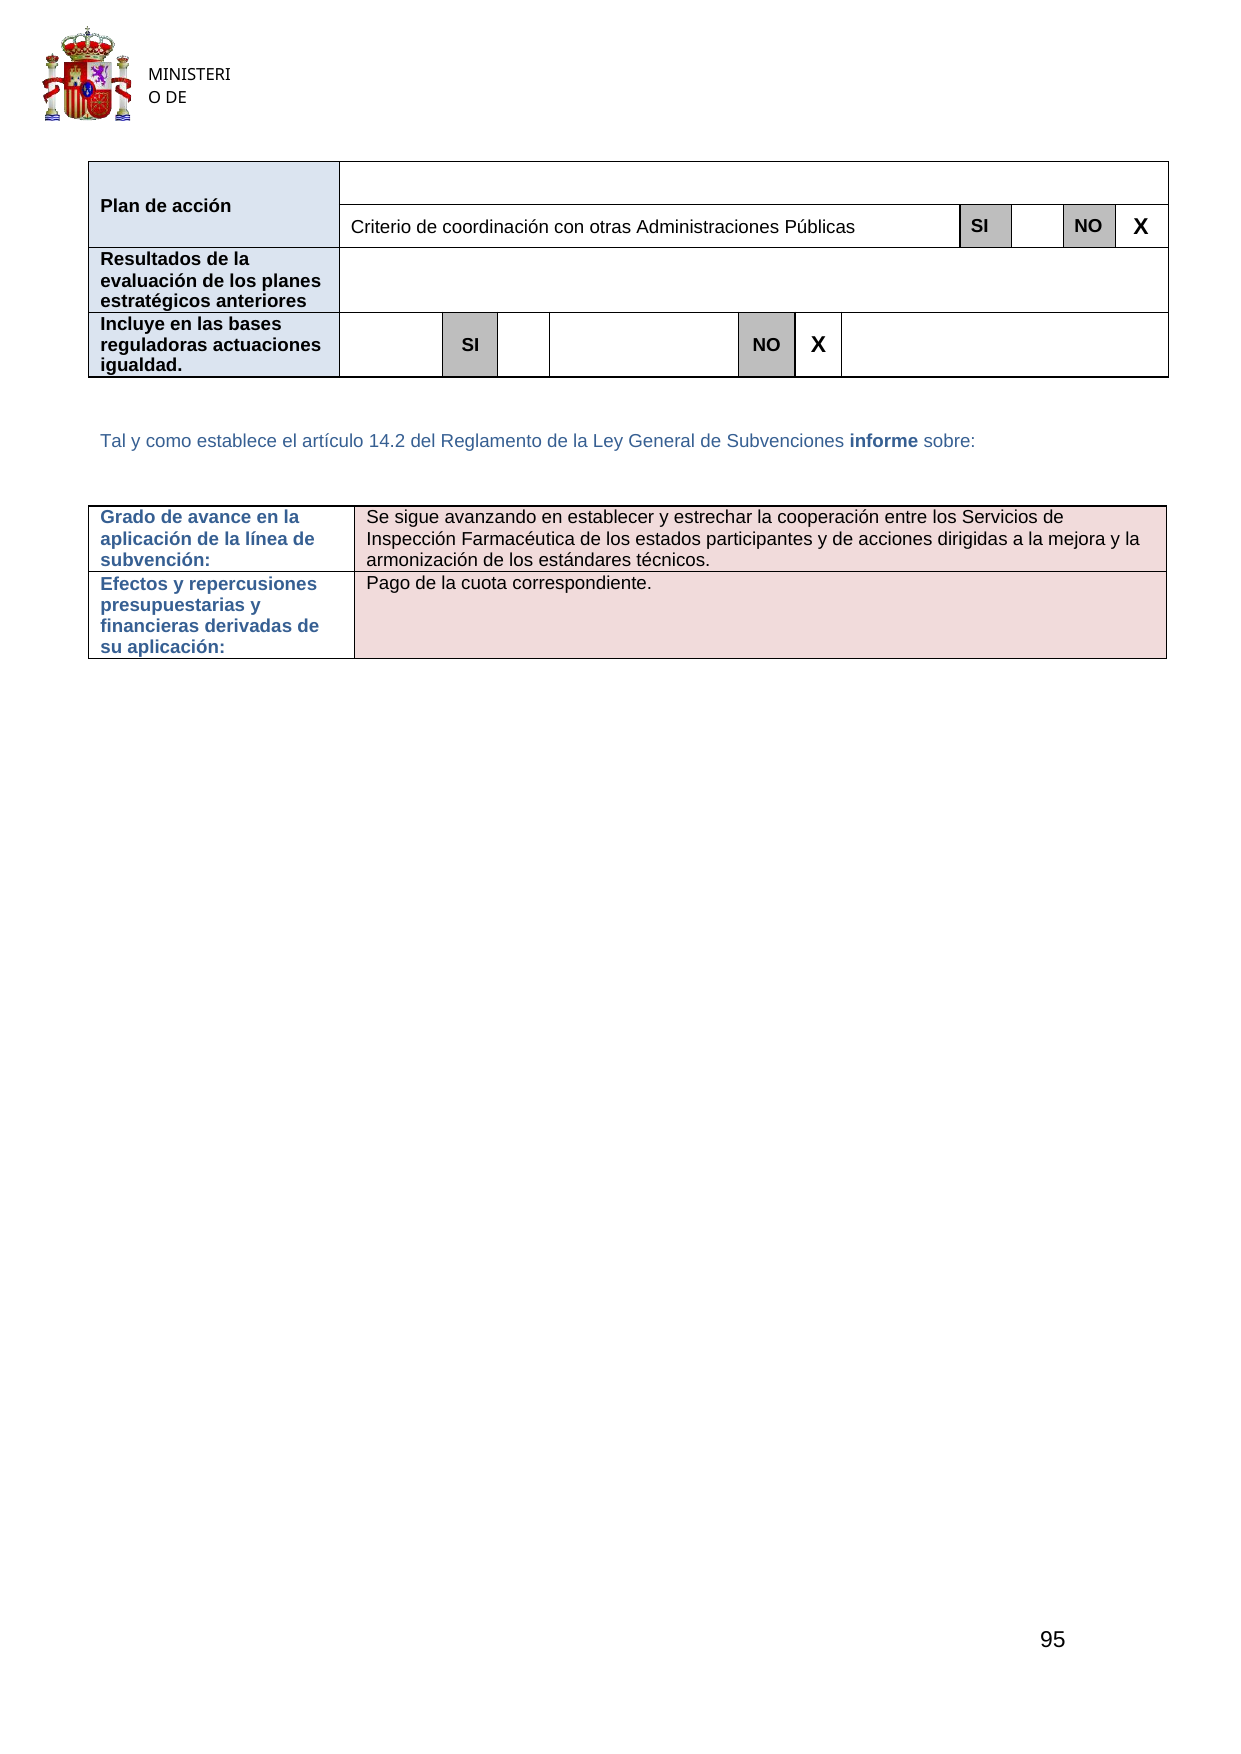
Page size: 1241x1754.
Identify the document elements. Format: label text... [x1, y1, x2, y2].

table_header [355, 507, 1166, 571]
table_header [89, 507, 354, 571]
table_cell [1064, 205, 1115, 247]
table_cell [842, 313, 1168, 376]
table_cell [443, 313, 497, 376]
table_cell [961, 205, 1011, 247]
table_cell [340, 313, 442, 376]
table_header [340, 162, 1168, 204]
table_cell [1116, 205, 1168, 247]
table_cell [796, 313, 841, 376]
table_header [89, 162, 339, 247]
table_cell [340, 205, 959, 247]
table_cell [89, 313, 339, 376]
text Tal y como establece el artículo 14.2 del Reglamento de la Ley General de Subvenciones informe sobre: [100, 430, 1240, 451]
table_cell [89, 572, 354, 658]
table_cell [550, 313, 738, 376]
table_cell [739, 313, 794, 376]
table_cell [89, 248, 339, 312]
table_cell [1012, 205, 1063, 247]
picture [42, 26, 132, 121]
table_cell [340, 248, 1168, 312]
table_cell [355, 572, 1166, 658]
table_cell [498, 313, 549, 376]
